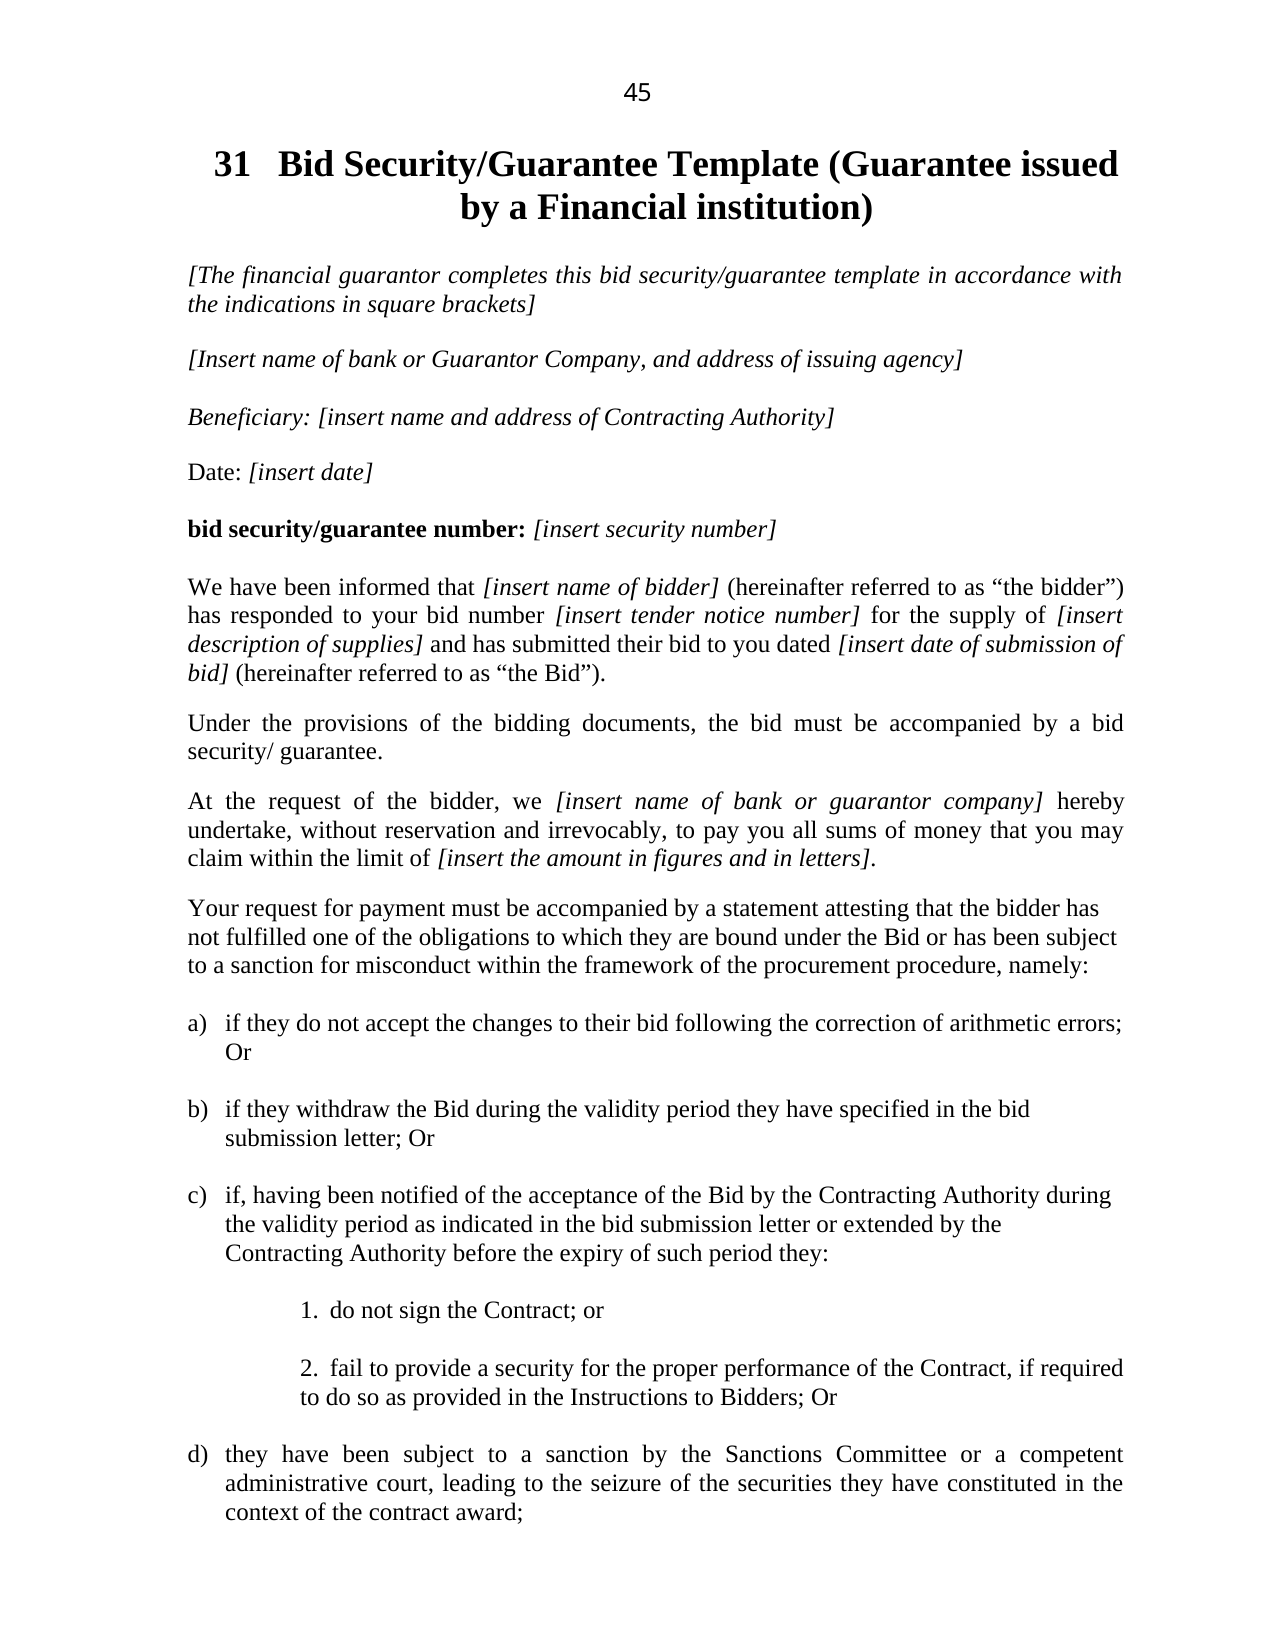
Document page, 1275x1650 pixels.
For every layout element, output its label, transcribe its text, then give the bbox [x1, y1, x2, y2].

list do not sign the Contract; or [300, 1296, 1125, 1324]
list they have been subject to a sanction by the Sanctions Committee or a competent administrative court, leading to the seizure of the securities they have constituted in the context of the contract award; [187, 1439, 1125, 1526]
text Your request for payment must be accompanied by a statement attesting that the bidder has not fulfilled one of the obligations to which they are bound under the Bid or has been subject to a sanction for misconduct within the framework of the procurement procedure, namely: [187, 893, 1125, 979]
text Date: [insert date] [187, 457, 1125, 486]
list if they do not accept the changes to their bid following the correction of arithmetic errors; Or [187, 1008, 1125, 1066]
text Under the provisions of the bidding documents, the bid must be accompanied by a bid security/ guarantee. [187, 708, 1125, 765]
text We have been informed that [insert name of bidder] (hereinafter referred to as “the bidder”) has responded to your bid number [insert tender notice number] for the supply of [insert description of supplies] and has submitted their bid to you dated [insert date of submission of bid] (hereinafter referred to as “the Bid”). [187, 572, 1125, 687]
list fail to provide a security for the proper performance of the Contract, if required to do so as provided in the Instructions to Bidders; Or [300, 1353, 1125, 1411]
text bid security/guarantee number: [insert security number] [187, 514, 1125, 543]
list if they withdraw the Bid during the validity period they have specified in the bid submission letter; Or [187, 1094, 1125, 1152]
text [The financial guarantor completes this bid security/guarantee template in accordance with the indications in square brackets] [187, 260, 1125, 318]
list if, having been notified of the acceptance of the Bid by the Contracting Authority during the validity period as indicated in the bid submission letter or extended by the Contracting Authority before the expiry of such period they: [187, 1181, 1125, 1267]
text [Insert name of bank or Guarantor Company, and address of issuing agency] [187, 344, 1125, 373]
text Beneficiary: [insert name and address of Contracting Authority] [187, 402, 1125, 430]
table_header Bid Security/Guarantee Template (Guarantee issued by a Financial institution) [188, 138, 1146, 232]
text At the request of the bidder, we [insert name of bank or guarantor company] hereby undertake, without reservation and irrevocably, to pay you all sums of money that you may claim within the limit of [insert the amount in figures and in letters]. [187, 786, 1125, 872]
